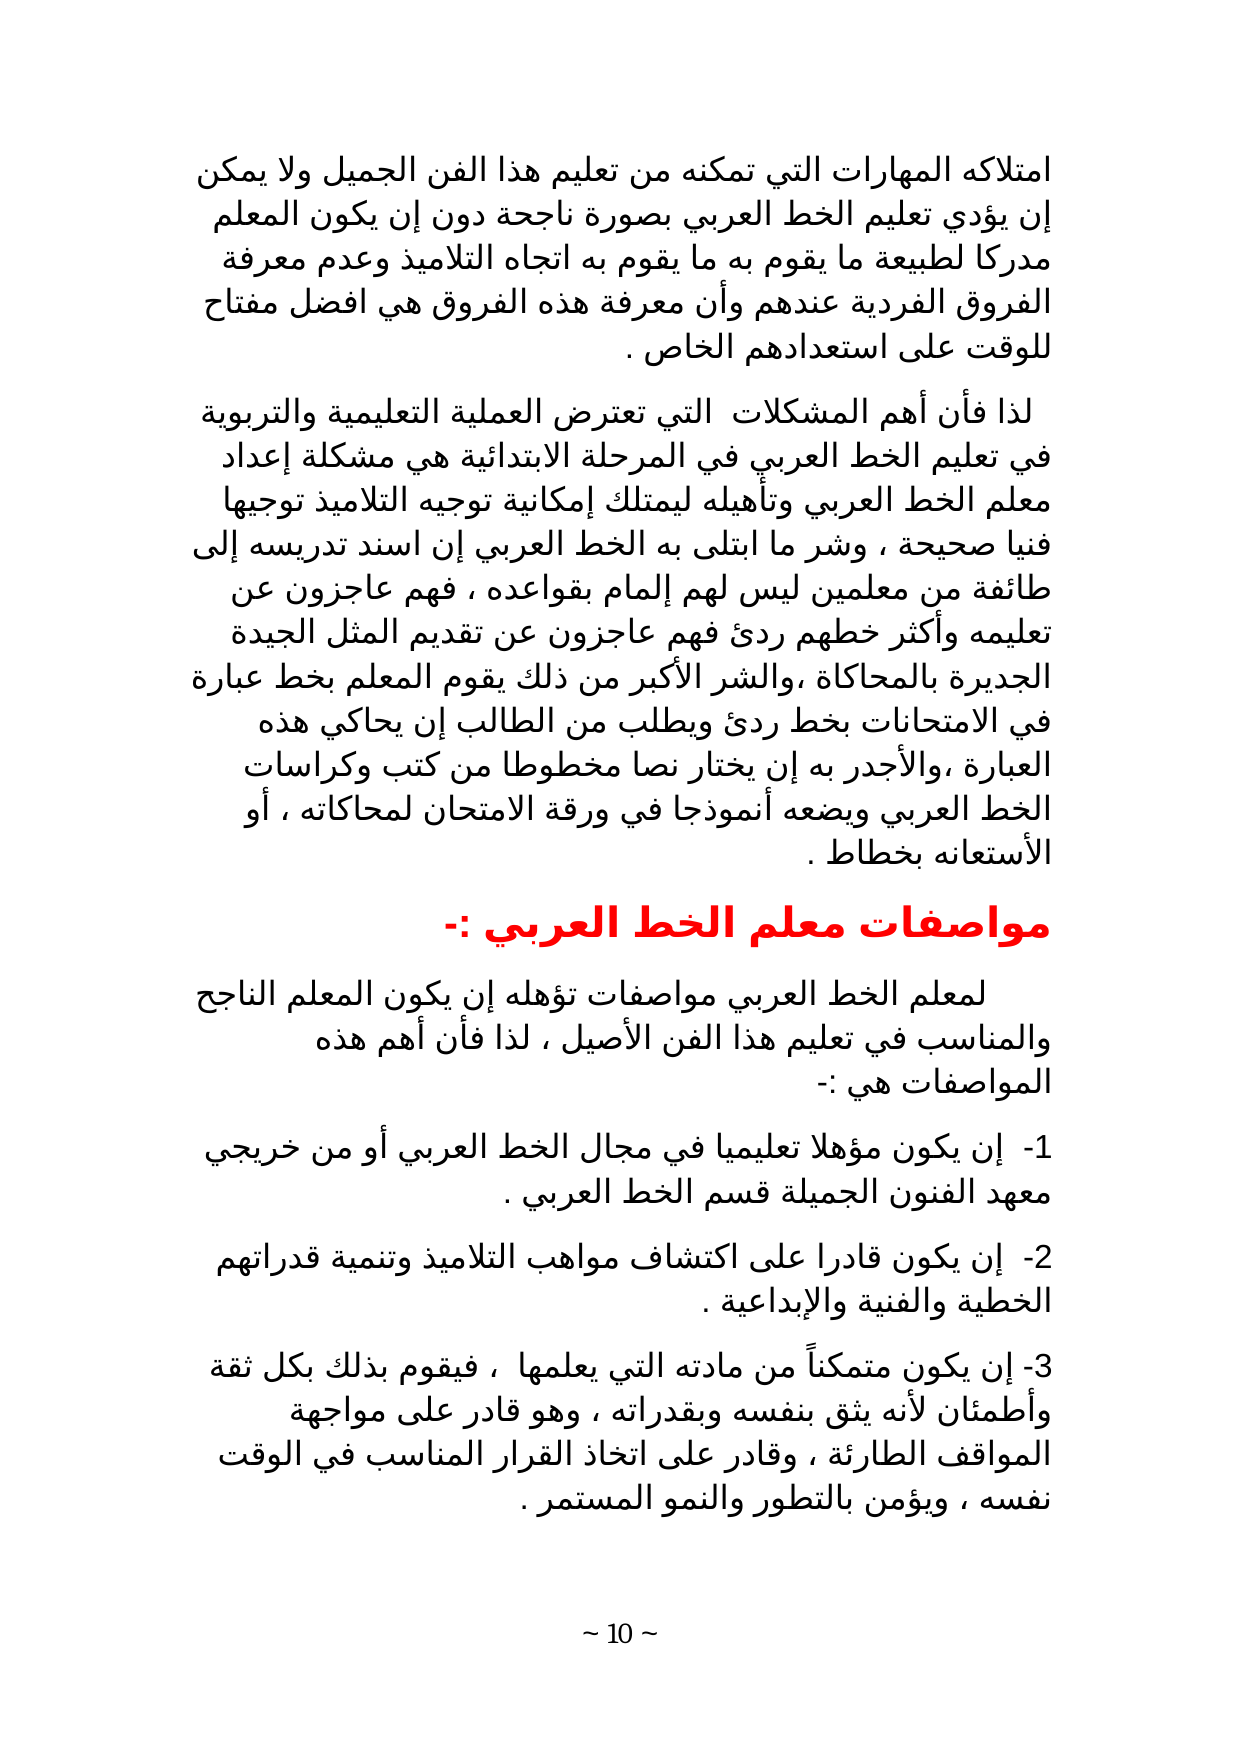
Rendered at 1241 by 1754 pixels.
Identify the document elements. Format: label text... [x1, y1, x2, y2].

text مواصفات معلم الخط العربي :- [187, 898, 1053, 946]
text 3- إن يكون متمكناً من مادته التي يعلمها ، فيقوم بذلك بكل ثقة وأطمئان لأنه يثق بنفسه وبقدراته ، وهو قادر على مواجهة المواقف الطارئة ، وقادر على اتخاذ القرار المناسب في الوقت نفسه ، ويؤمن بالتطور والنمو المستمر . [187, 1346, 1053, 1517]
text لذا فأن أهم المشكلات التي تعترض العملية التعليمية والتربوية في تعليم الخط العربي في المرحلة الابتدائية هي مشكلة إعداد معلم الخط العربي وتأهيله ليمتلك إمكانية توجيه التلاميذ توجيها فنيا صحيحة ، وشر ما ابتلى به الخط العربي إن اسند تدريسه إلى طائفة من معلمين ليس لهم إلمام بقواعده ، فهم عاجزون عن تعليمه وأكثر خطهم ردئ فهم عاجزون عن تقديم المثل الجيدة الجديرة بالمحاكاة ،والشر الأكبر من ذلك يقوم المعلم بخط عبارة في الامتحانات بخط ردئ ويطلب من الطالب إن يحاكي هذه العبارة ،والأجدر به إن يختار نصا مخطوطا من كتب وكراسات الخط العربي ويضعه أنموذجا في ورقة الامتحان لمحاكاته ، أو الأستعانه بخطاط . [187, 392, 1053, 872]
text لمعلم الخط العربي مواصفات تؤهله إن يكون المعلم الناجح والمناسب في تعليم هذا الفن الأصيل ، لذا فأن أهم هذه المواصفات هي :- [187, 974, 1053, 1101]
text 2- إن يكون قادرا على اكتشاف مواهب التلاميذ وتنمية قدراتهم الخطية والفنية والإبداعية . [187, 1237, 1053, 1319]
text 1- إن يكون مؤهلا تعليميا في مجال الخط العربي أو من خريجي معهد الفنون الجميلة قسم الخط العربي . [187, 1128, 1053, 1210]
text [187, 150, 1053, 365]
